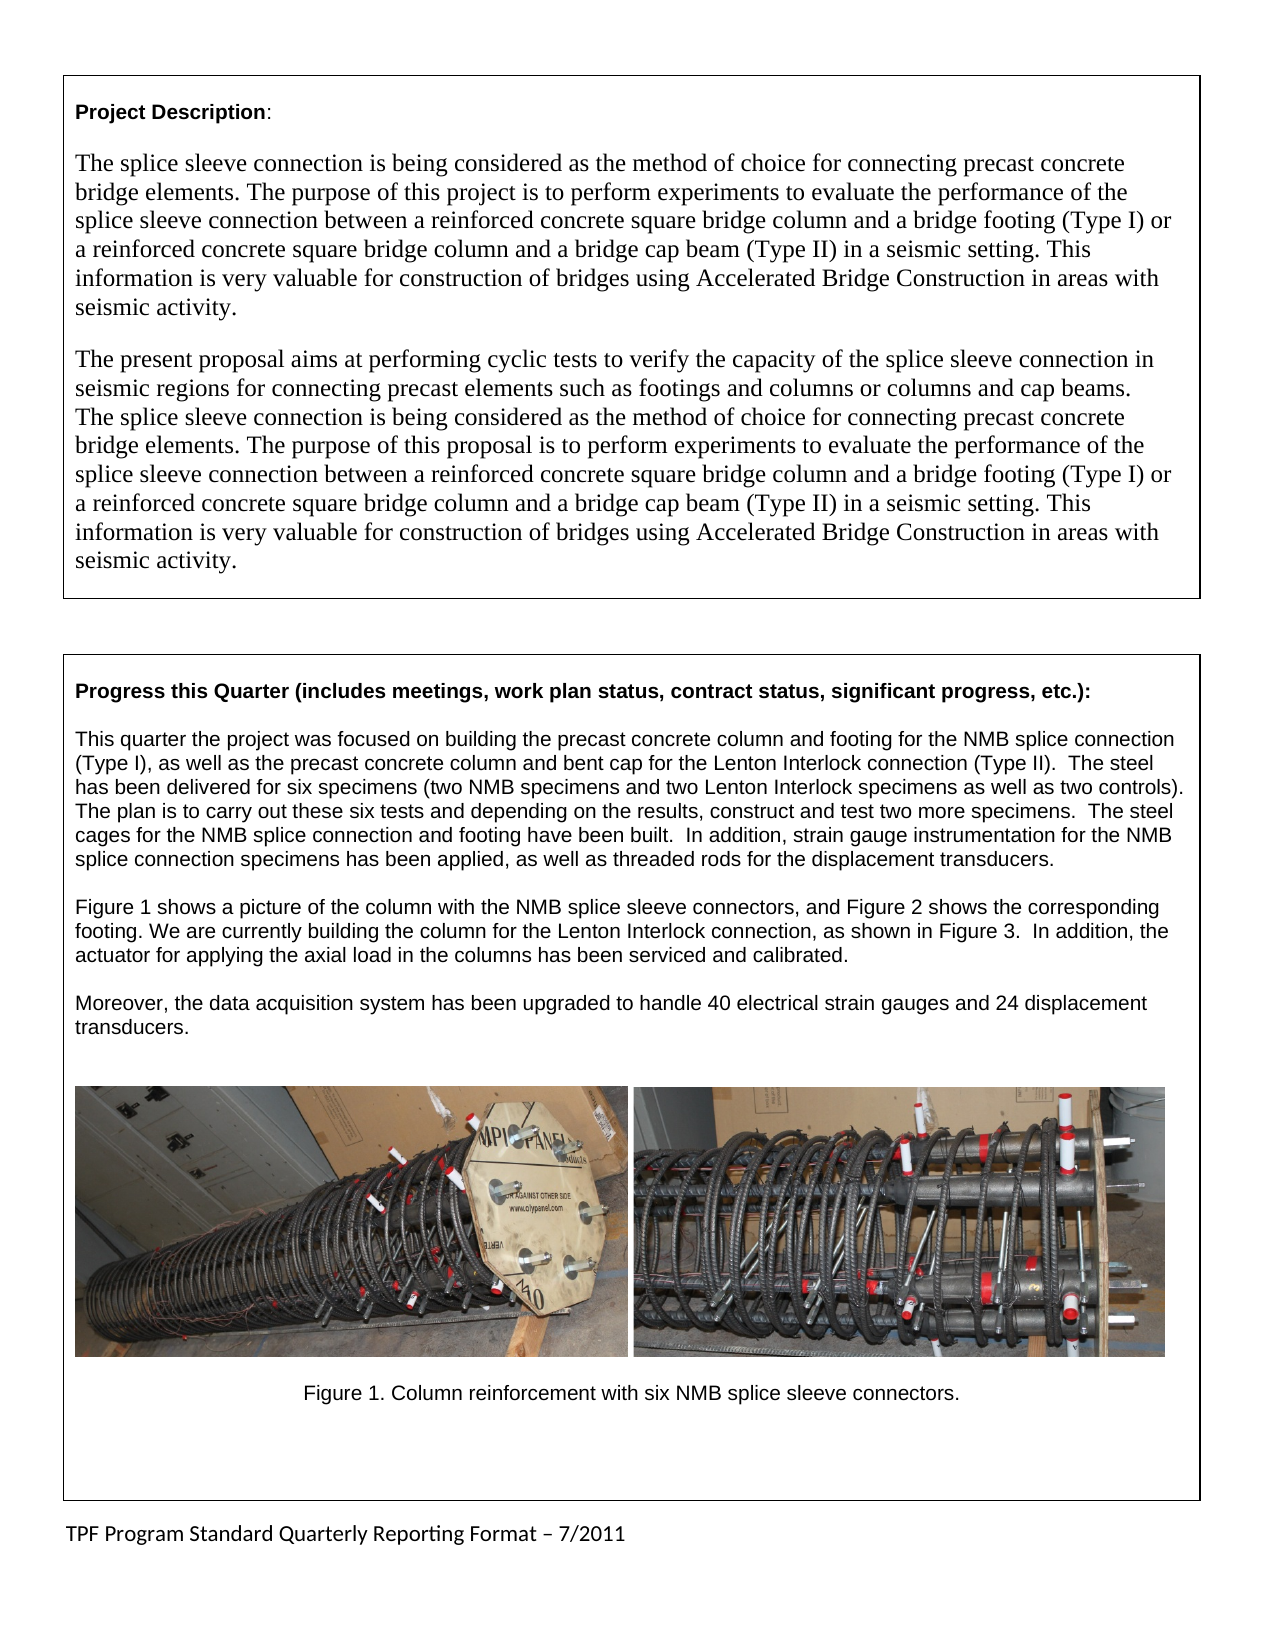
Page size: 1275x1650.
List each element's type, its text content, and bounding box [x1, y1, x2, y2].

picture [75, 1086, 628, 1357]
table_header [64, 655, 1199, 1500]
picture [633, 1087, 1165, 1357]
table_header Project Description: The splice sleeve connection is being considered as the method of choice for connecting precast concrete bridge elements. The purpose of this project is to perform experiments to evaluate the performance of the splice sleeve connection between a reinforced concrete square bridge column and a bridge footing (Type I) or a reinforced concrete square bridge column and a bridge cap beam (Type II) in a seismic setting. This information is very valuable for construction of bridges using Accelerated Bridge Construction in areas with seismic activity. The present proposal aims at performing cyclic tests to verify the capacity of the splice sleeve connection in seismic regions for connecting precast elements such as footings and columns or columns and cap beams. The splice sleeve connection is being considered as the method of choice for connecting precast concrete bridge elements. The purpose of this proposal is to perform experiments to evaluate the performance of the splice sleeve connection between a reinforced concrete square bridge column and a bridge footing (Type I) or a reinforced concrete square bridge column and a bridge cap beam (Type II) in a seismic setting. This information is very valuable for construction of bridges using Accelerated Bridge Construction in areas with seismic activity. [64, 76, 1199, 598]
